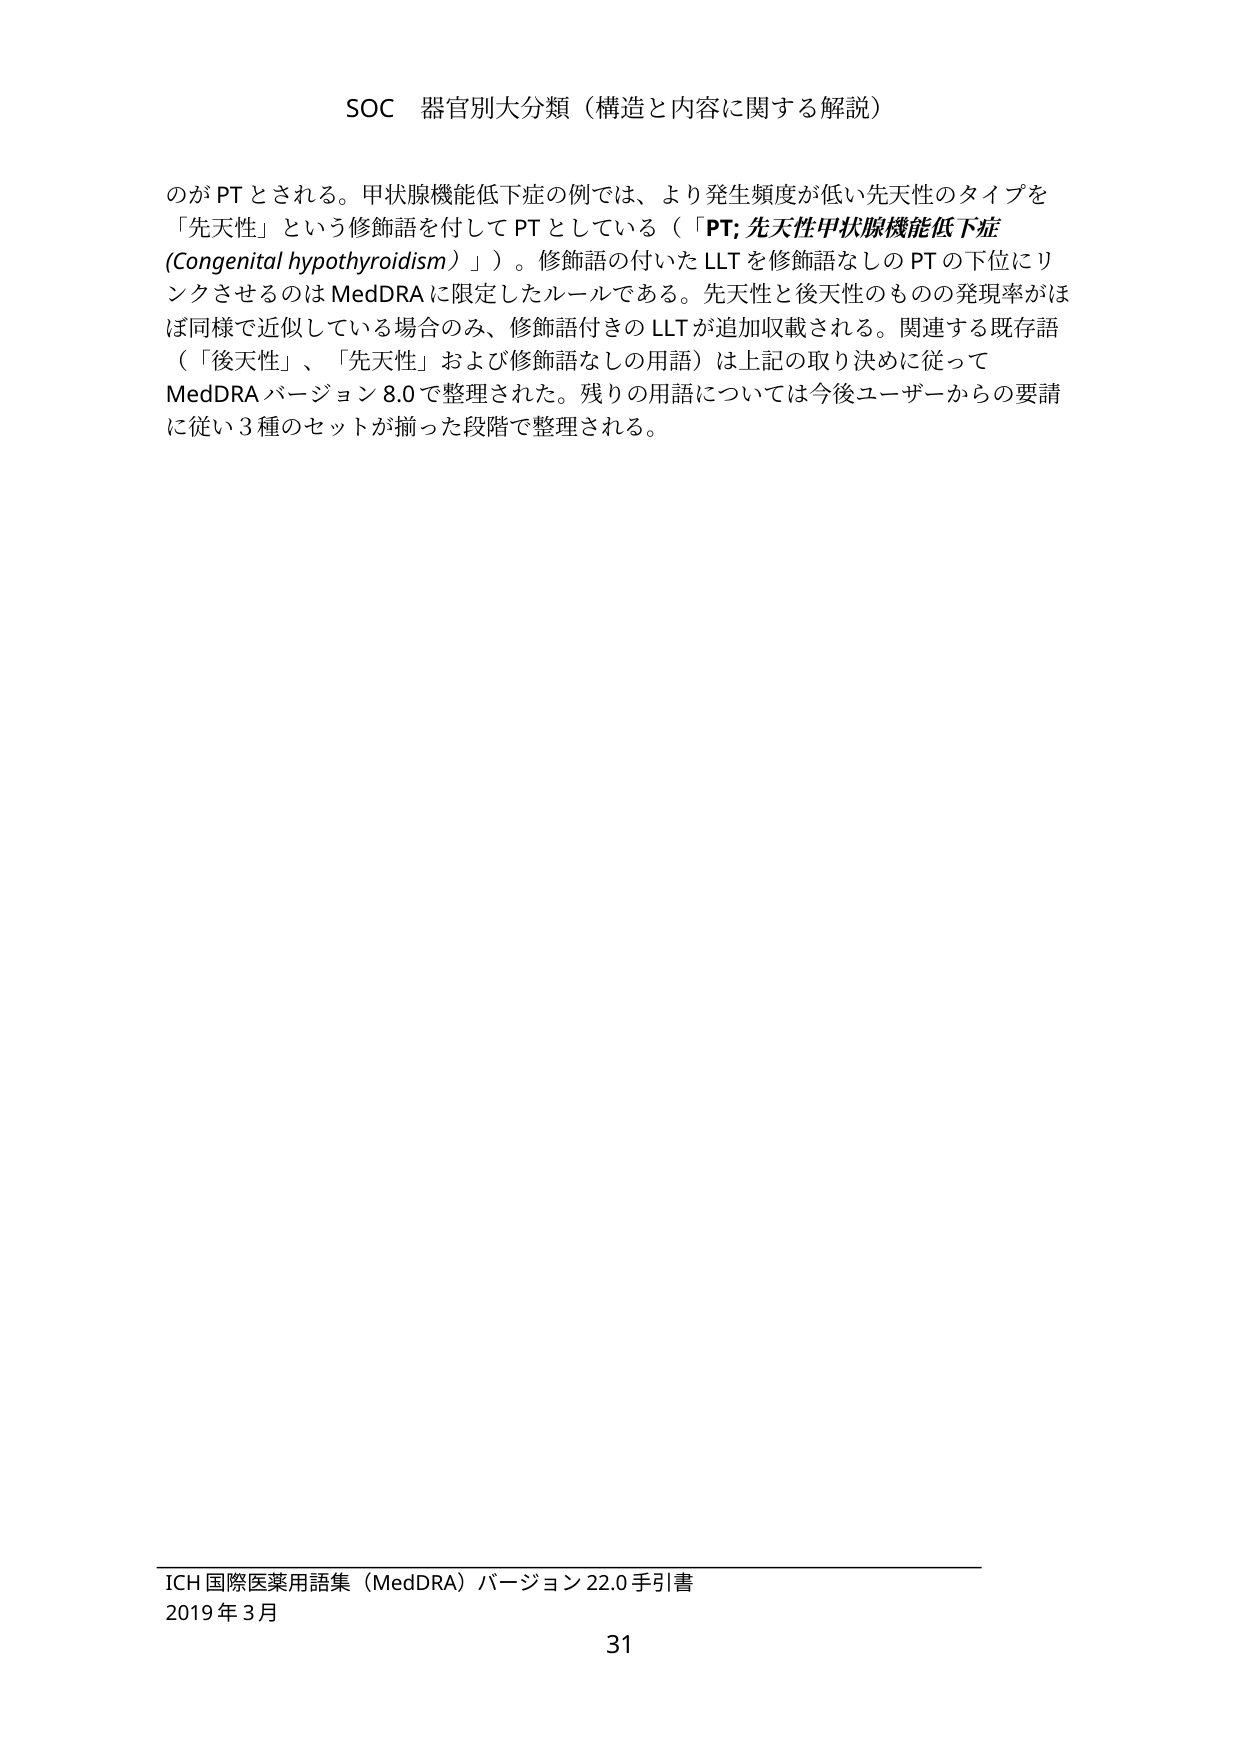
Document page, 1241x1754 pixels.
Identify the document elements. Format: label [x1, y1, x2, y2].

text [165, 177, 1075, 442]
